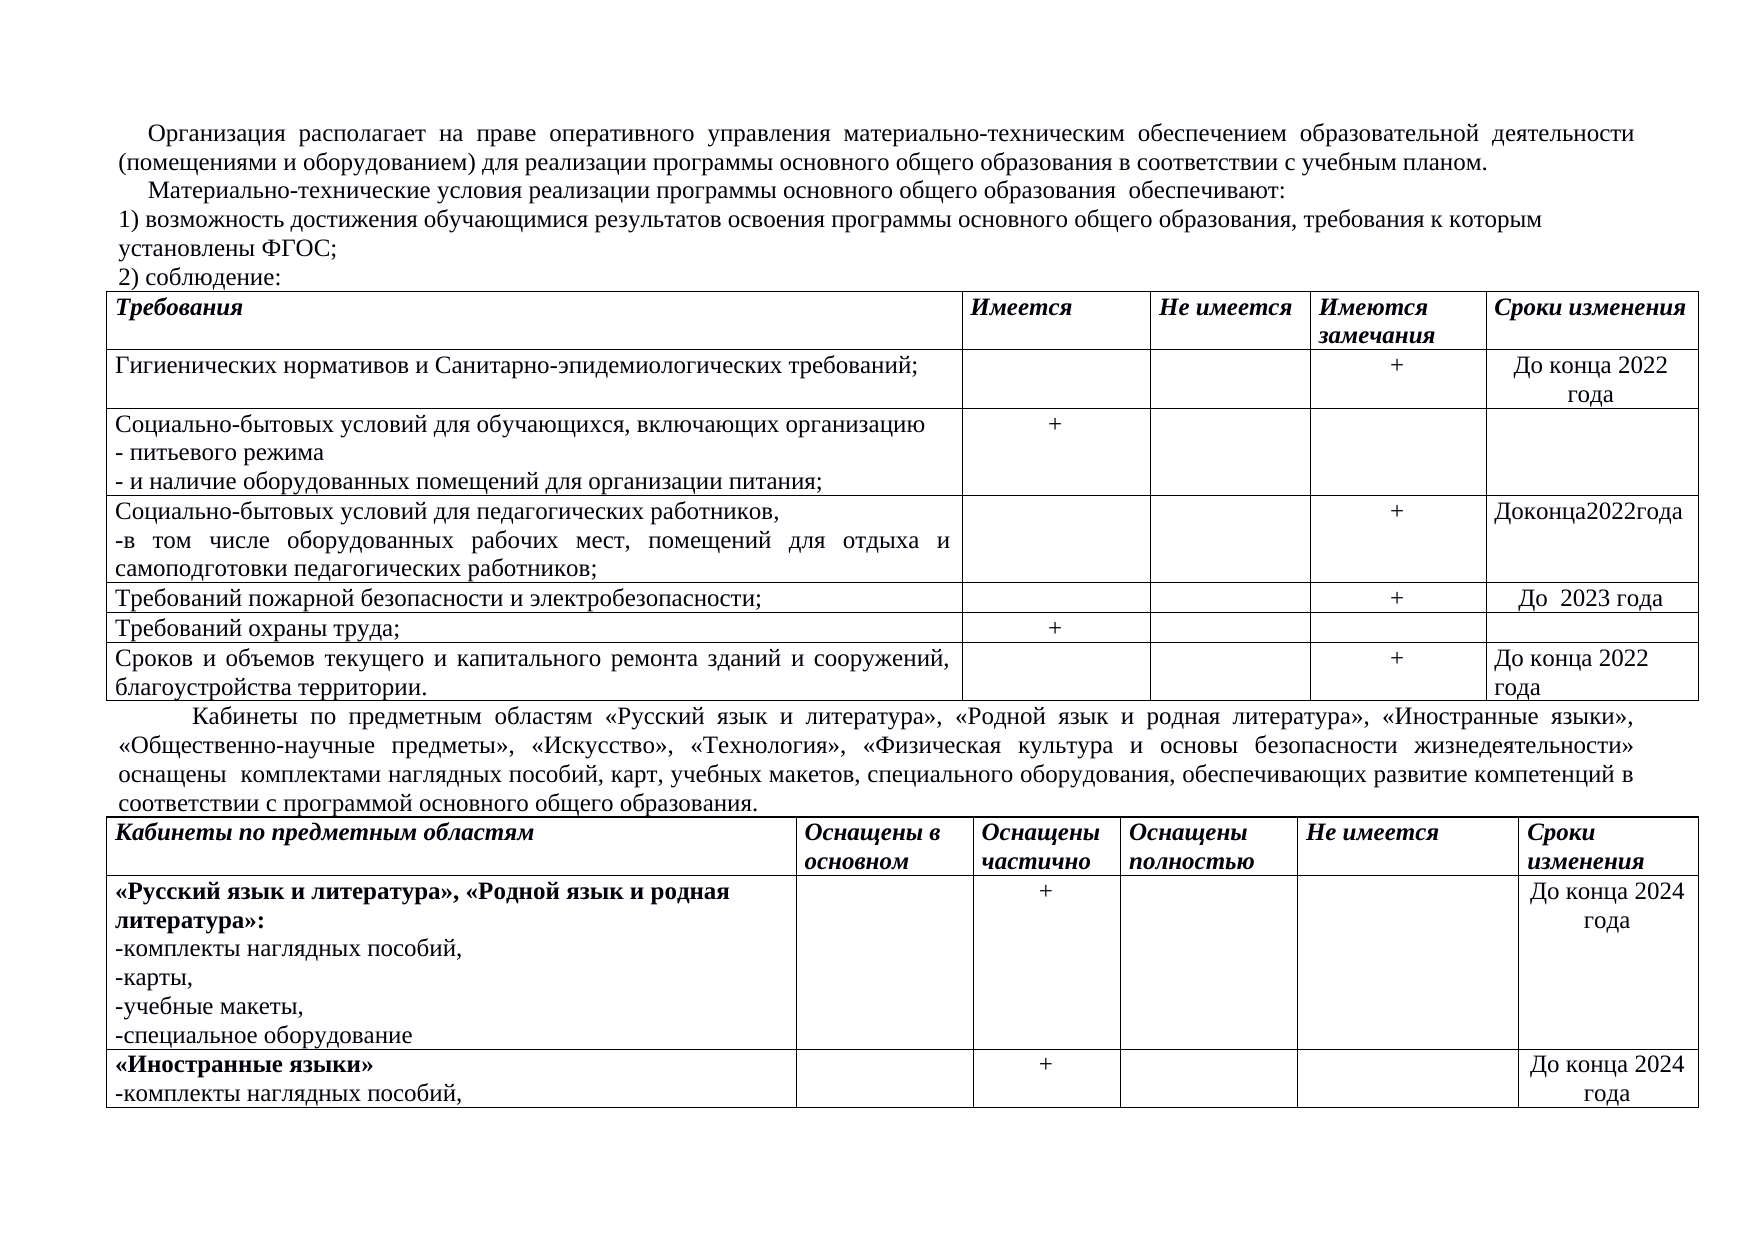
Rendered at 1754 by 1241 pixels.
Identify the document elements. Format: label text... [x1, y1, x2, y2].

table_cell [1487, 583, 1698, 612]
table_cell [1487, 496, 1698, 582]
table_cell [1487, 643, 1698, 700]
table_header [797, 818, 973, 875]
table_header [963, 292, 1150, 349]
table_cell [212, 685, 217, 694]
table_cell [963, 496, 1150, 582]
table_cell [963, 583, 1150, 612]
text Организация располагает на праве оперативного управления материально-техническим обеспечением образовательной деятельности (помещениями и оборудованием) для реализации программы основного общего образования в соответствии с учебным планом. [118, 118, 1636, 176]
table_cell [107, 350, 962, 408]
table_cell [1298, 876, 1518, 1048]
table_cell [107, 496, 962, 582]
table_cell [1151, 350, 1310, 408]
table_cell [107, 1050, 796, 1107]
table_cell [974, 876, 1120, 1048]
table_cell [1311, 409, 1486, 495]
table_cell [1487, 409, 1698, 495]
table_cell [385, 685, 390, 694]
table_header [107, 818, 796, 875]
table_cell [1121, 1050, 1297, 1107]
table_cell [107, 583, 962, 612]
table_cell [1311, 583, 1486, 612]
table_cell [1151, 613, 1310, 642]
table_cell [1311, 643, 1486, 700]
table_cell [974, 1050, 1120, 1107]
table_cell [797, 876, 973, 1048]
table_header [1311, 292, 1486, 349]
text Материально-технические условия реализации программы основного общего образования обеспечивают: [118, 176, 1636, 204]
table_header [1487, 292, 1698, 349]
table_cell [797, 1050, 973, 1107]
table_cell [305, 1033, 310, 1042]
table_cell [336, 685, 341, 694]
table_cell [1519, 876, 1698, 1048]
text 1) возможность достижения обучающимися результатов освоения программы основного общего образования, требования к которым установлены ФГОС; [118, 204, 1636, 262]
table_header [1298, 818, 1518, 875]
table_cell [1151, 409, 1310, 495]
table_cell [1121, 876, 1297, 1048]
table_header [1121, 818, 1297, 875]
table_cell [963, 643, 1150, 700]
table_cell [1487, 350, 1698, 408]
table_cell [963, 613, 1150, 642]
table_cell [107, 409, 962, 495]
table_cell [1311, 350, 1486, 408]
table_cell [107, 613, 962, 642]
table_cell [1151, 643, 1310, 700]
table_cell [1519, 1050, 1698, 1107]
text Кабинеты по предметным областям «Русский язык и литература», «Родной язык и родная литература», «Иностранные языки», «Общественно-научные предметы», «Искусство», «Технология», «Физическая культура и основы безопасности жизнедеятельности» оснащены комплектами наглядных пособий, карт, учебных макетов, специального оборудования, обеспечивающих развитие компетенций в соответствии с программой основного общего образования. [118, 701, 1636, 816]
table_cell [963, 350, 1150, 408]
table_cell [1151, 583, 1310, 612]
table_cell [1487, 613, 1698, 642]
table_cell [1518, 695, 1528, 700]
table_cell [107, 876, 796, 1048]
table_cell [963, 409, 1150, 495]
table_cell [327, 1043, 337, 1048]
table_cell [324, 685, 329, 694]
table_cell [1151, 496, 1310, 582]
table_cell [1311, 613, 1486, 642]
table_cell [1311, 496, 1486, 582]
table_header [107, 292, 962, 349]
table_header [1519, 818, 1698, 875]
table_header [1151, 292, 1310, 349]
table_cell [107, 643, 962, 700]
text 2) соблюдение: [118, 262, 1636, 291]
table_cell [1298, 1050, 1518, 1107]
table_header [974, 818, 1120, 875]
